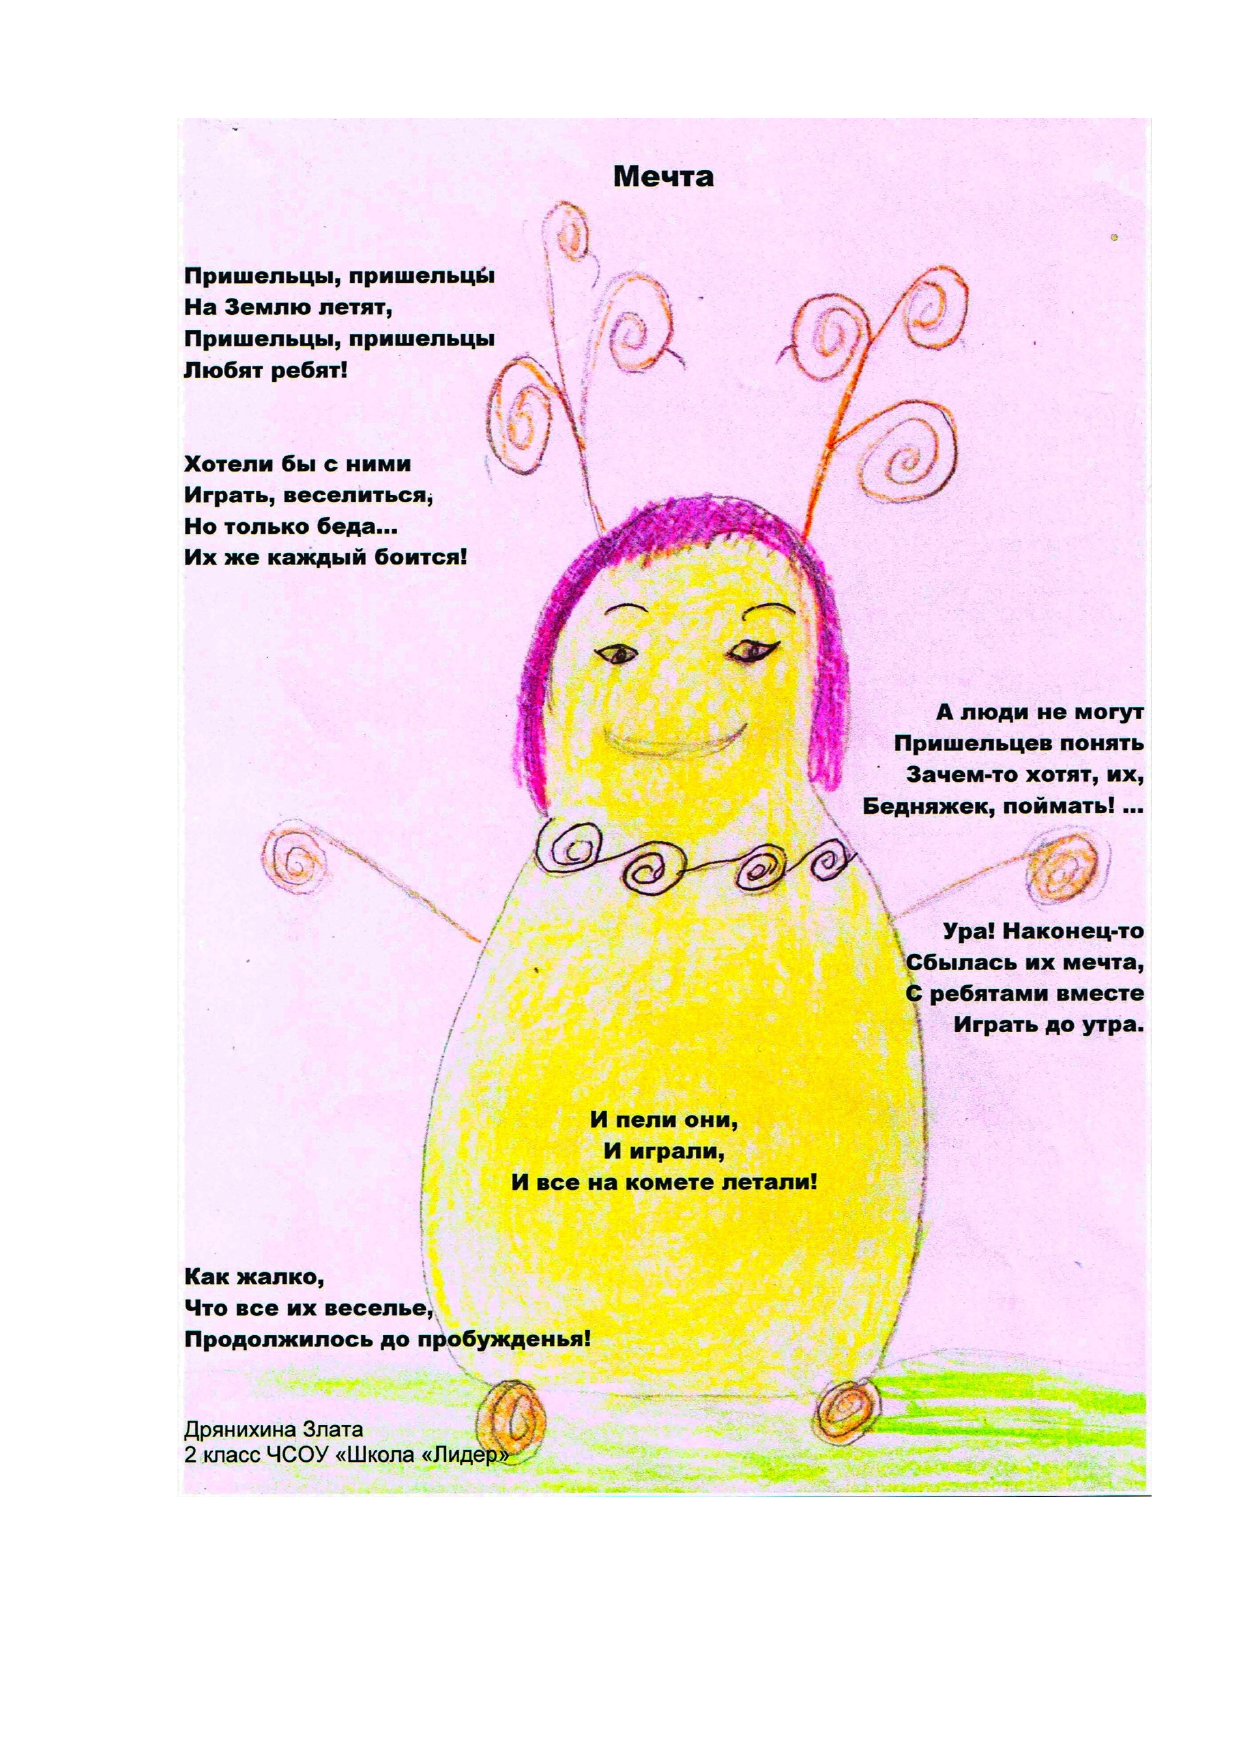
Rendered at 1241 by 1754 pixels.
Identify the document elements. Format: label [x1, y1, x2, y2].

picture [177, 118, 1152, 1497]
